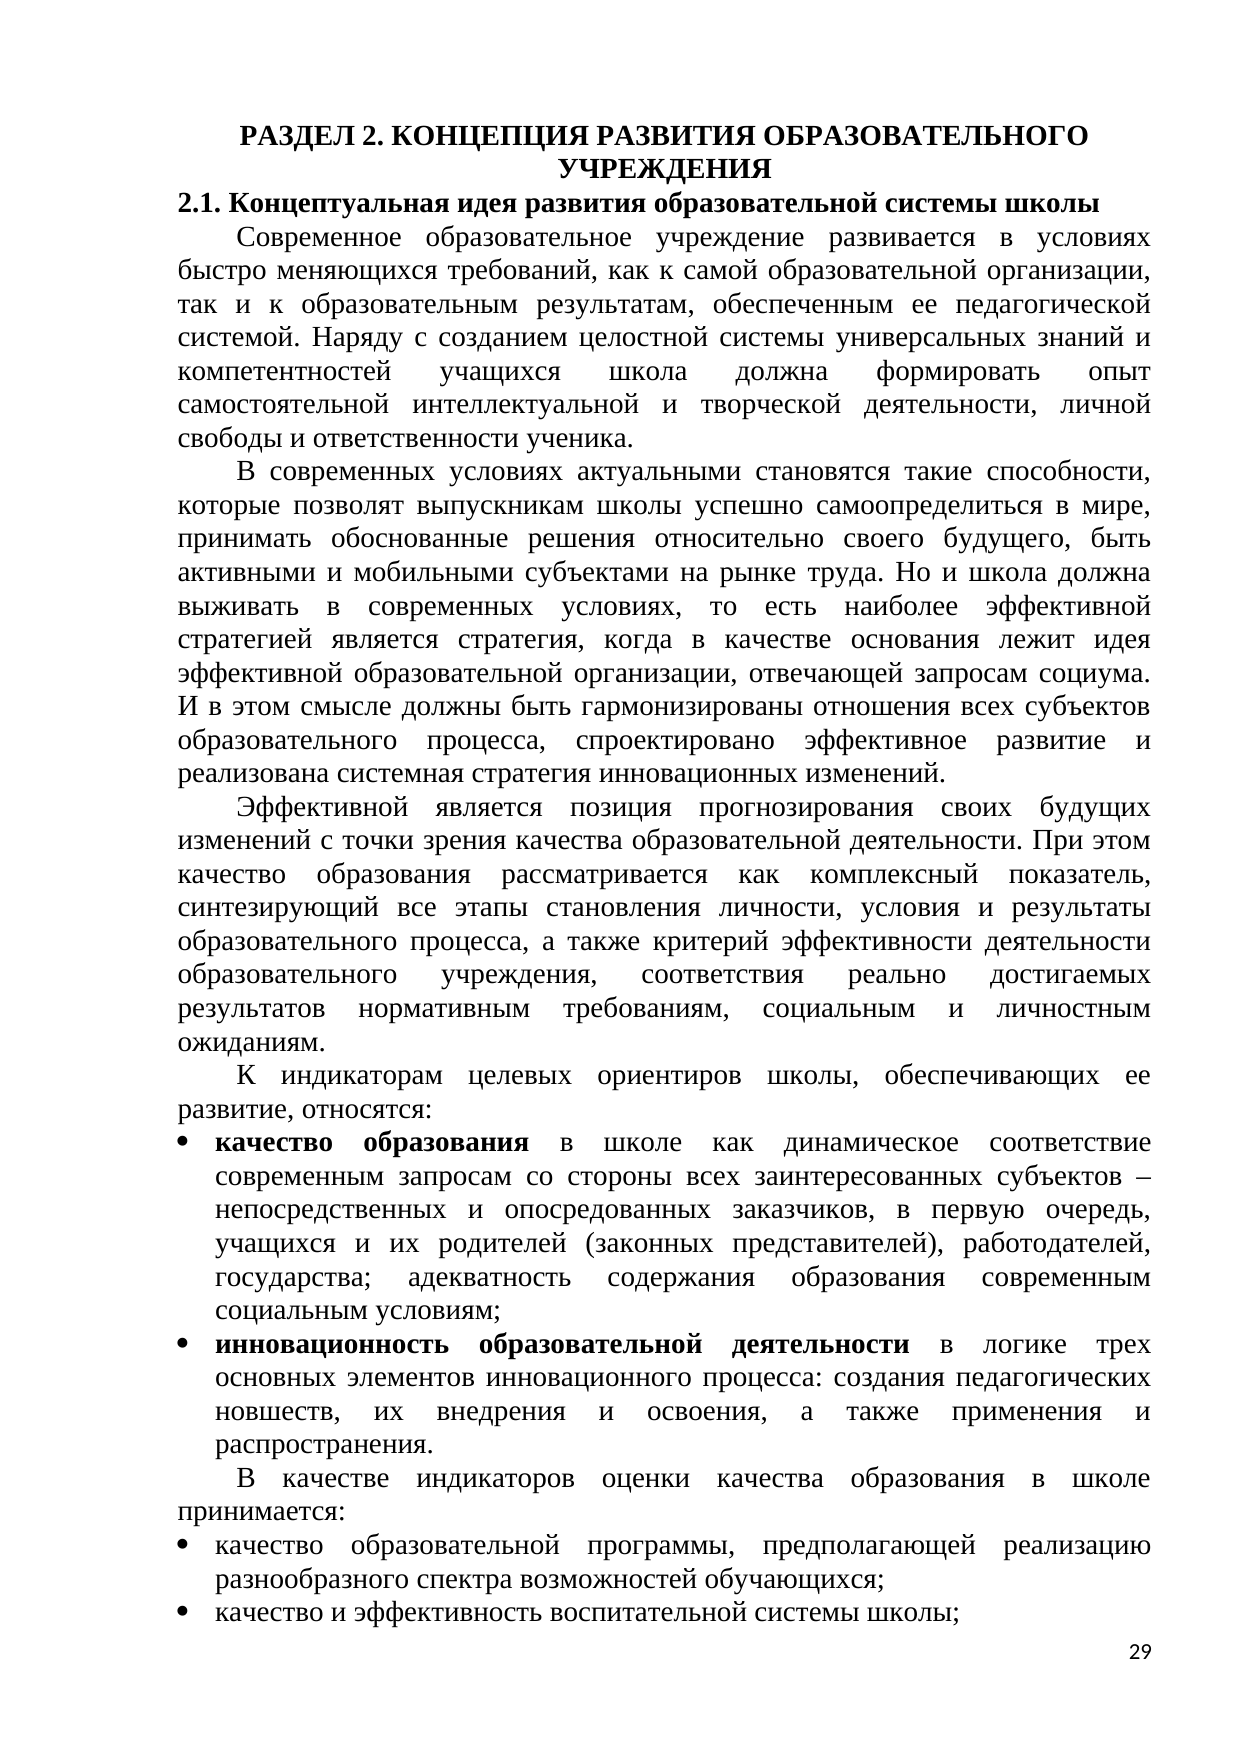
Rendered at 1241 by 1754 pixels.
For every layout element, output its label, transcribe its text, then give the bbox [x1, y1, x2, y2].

text Современное образовательное учреждение развивается в условиях быстро меняющихся требований, как к самой образовательной организации, так и к образовательным результатам, обеспеченным ее педагогической системой. Наряду с созданием целостной системы универсальных знаний и компетентностей учащихся школа должна формировать опыт самостоятельной интеллектуальной и творческой деятельности, личной свободы и ответственности ученика. [177, 219, 1152, 453]
subtitle 2.1. Концептуальная идея развития образовательной системы школы [177, 185, 1152, 219]
list инновационность образовательной деятельности в логике трех основных элементов инновационного процесса: создания педагогических новшеств, их внедрения и освоения, а также применения и распространения. [177, 1326, 1152, 1460]
text К индикаторам целевых ориентиров школы, обеспечивающих ее развитие, относятся: [177, 1057, 1152, 1124]
list качество образовательной программы, предполагающей реализацию разнообразного спектра возможностей обучающихся; [177, 1527, 1152, 1594]
list качество и эффективность воспитательной системы школы; [177, 1594, 1152, 1628]
list качество образования в школе как динамическое соответствие современным запросам со стороны всех заинтересованных субъектов – непосредственных и опосредованных заказчиков, в первую очередь, учащихся и их родителей (законных представителей), работодателей, государства; адекватность содержания образования современным социальным условиям; [177, 1124, 1152, 1326]
subtitle РАЗДЕЛ 2. КОНЦЕПЦИЯ РАЗВИТИЯ ОБРАЗОВАТЕЛЬНОГО УЧРЕЖДЕНИЯ [177, 118, 1152, 185]
text В современных условиях актуальными становятся такие способности, которые позволят выпускникам школы успешно самоопределиться в мире, принимать обоснованные решения относительно своего будущего, быть активными и мобильными субъектами на рынке труда. Но и школа должна выживать в современных условиях, то есть наиболее эффективной стратегией является стратегия, когда в качестве основания лежит идея эффективной образовательной организации, отвечающей запросам социума. И в этом смысле должны быть гармонизированы отношения всех субъектов образовательного процесса, спроектировано эффективное развитие и реализована системная стратегия инновационных изменений. [177, 453, 1152, 789]
text В качестве индикаторов оценки качества образования в школе принимается: [177, 1460, 1152, 1527]
text Эффективной является позиция прогнозирования своих будущих изменений с точки зрения качества образовательной деятельности. При этом качество образования рассматривается как комплексный показатель, синтезирующий все этапы становления личности, условия и результаты образовательного процесса, а также критерий эффективности деятельности образовательного учреждения, соответствия реально достигаемых результатов нормативным требованиям, социальным и личностным ожиданиям. [177, 789, 1152, 1057]
